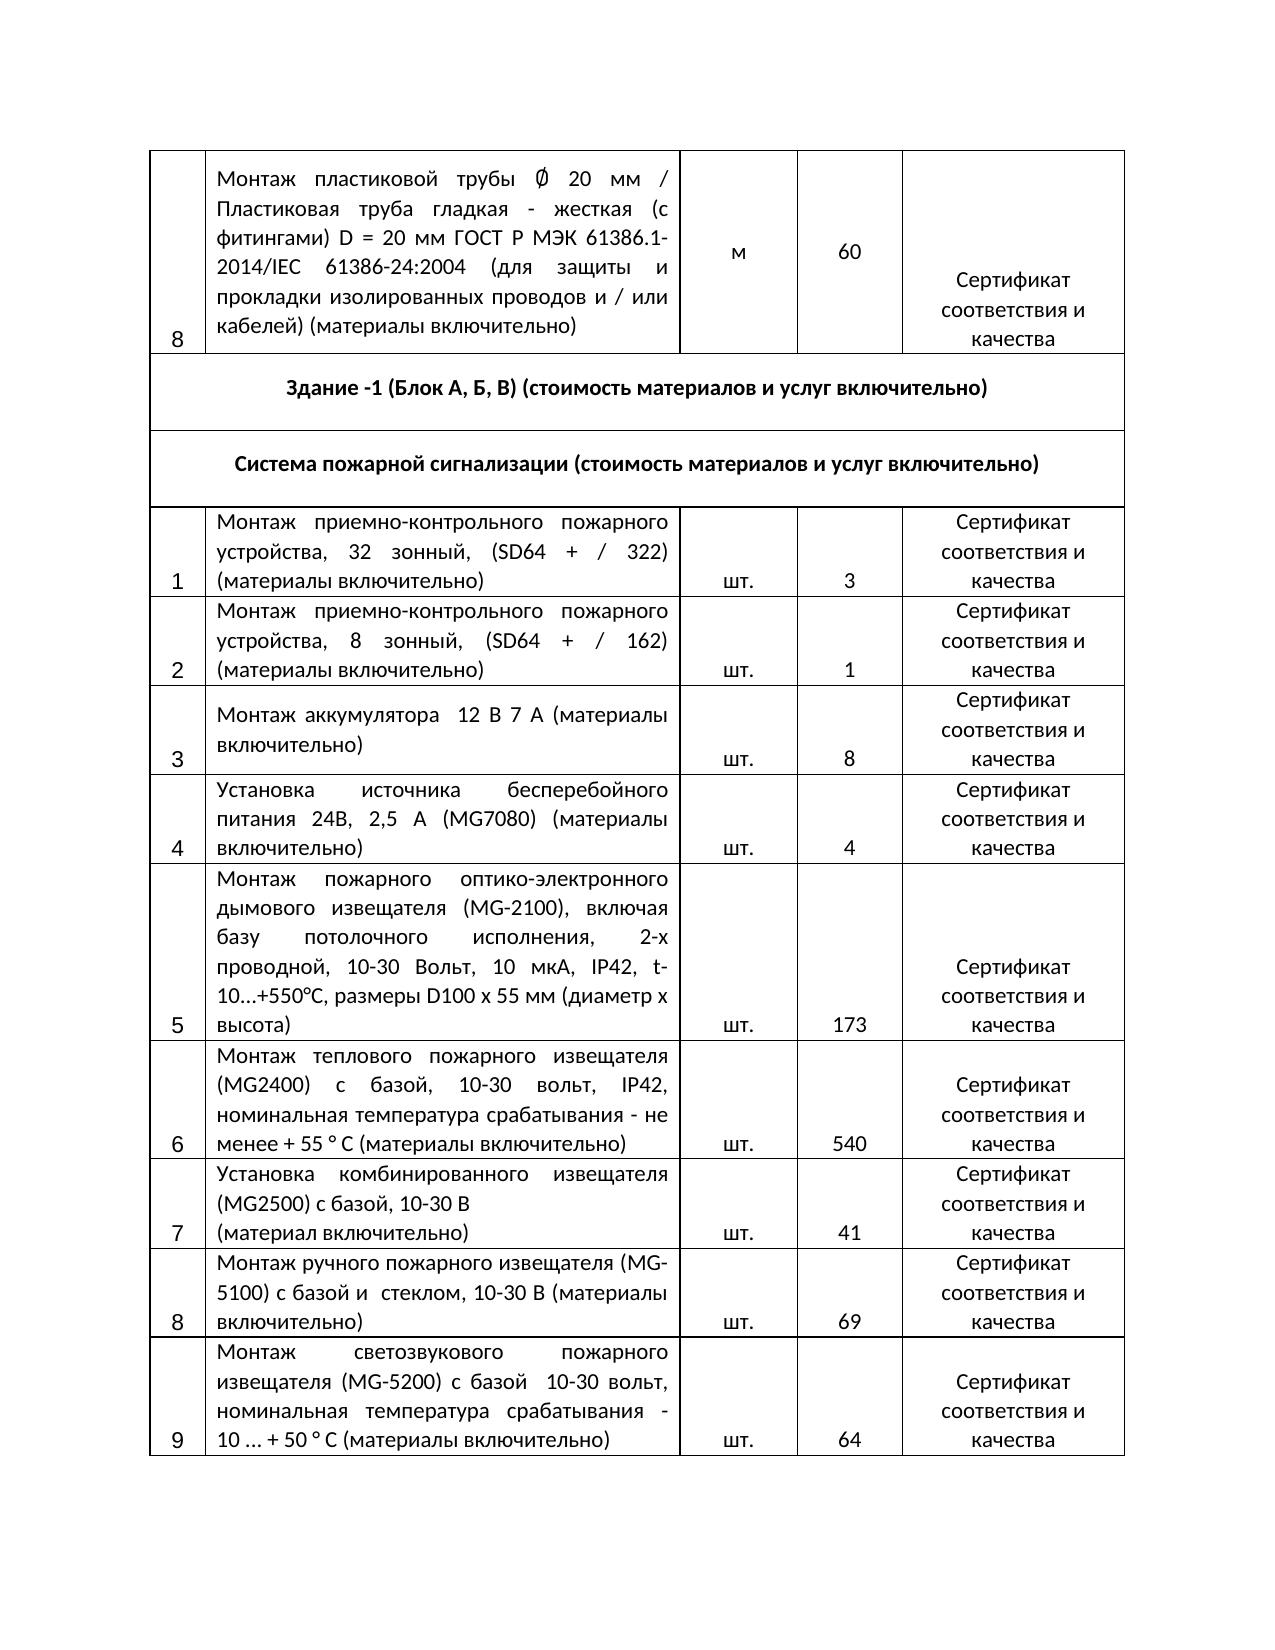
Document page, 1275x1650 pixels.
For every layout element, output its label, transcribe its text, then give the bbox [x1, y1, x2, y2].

table_cell 6 [151, 1041, 205, 1158]
table_cell Сертификат соответствия и качества [903, 1249, 1124, 1336]
table_cell Монтаж пожарного оптико-электронного дымового извещателя (MG-2100), включая базу потолочного исполнения, 2-х проводной, 10-30 Вольт, 10 мкА, IP42, t-10...+550°С, размеры D100 х 55 мм (диаметр x высота) [206, 864, 679, 1040]
table_cell Сертификат соответствия и качества [903, 686, 1124, 774]
table_cell шт. [681, 1041, 797, 1158]
table_cell 8 [151, 151, 205, 353]
table_cell шт. [681, 1249, 797, 1336]
table_cell 1 [151, 508, 205, 596]
table_cell 173 [798, 864, 902, 1040]
table_cell Монтаж приемно-контрольного пожарного устройства, 8 зонный, (SD64 + / 162) (материалы включительно) [206, 597, 679, 684]
table_cell Система пожарной сигнализации (стоимость материалов и услуг включительно) [151, 431, 1124, 506]
table_cell Монтаж ручного пожарного извещателя (MG-5100) с базой и стеклом, 10-30 В (материалы включительно) [206, 1249, 679, 1336]
table_cell Установка источника бесперебойного питания 24В, 2,5 А (MG7080) (материалы включительно) [206, 775, 679, 863]
table_cell 3 [151, 686, 205, 774]
table_cell Здание -1 (Блок А, Б, В) (стоимость материалов и услуг включительно) [151, 354, 1124, 430]
table_cell шт. [681, 1338, 797, 1455]
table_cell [903, 151, 1124, 353]
table_cell 8 [798, 686, 902, 774]
table_cell 8 [151, 1249, 205, 1336]
table_cell Сертификат соответствия и качества [903, 1041, 1124, 1158]
table_cell 1 [798, 597, 902, 684]
table_cell шт. [681, 775, 797, 863]
table_cell Установка комбинированного извещателя (MG2500) с базой, 10-30 В (материал включительно) [206, 1159, 679, 1247]
table_cell 7 [151, 1159, 205, 1247]
table_cell Монтаж пластиковой трубы ∅ 20 мм / Пластиковая труба гладкая - жесткая (с фитингами) D = 20 мм ГОСТ Р МЭК 61386.1-2014/IEC 61386-24:2004 (для защиты и прокладки изолированных проводов и / или кабелей) (материалы включительно) [206, 151, 679, 353]
table_cell Сертификат соответствия и качества [903, 864, 1124, 1040]
table_cell шт. [681, 686, 797, 774]
table_cell 4 [151, 775, 205, 863]
table_cell шт. [681, 864, 797, 1040]
table_cell Монтаж приемно-контрольного пожарного устройства, 32 зонный, (SD64 + / 322) (материалы включительно) [206, 508, 679, 596]
table_cell Сертификат соответствия и качества [903, 597, 1124, 684]
table_cell 64 [798, 1338, 902, 1455]
table_cell Монтаж светозвукового пожарного извещателя (MG-5200) с базой 10-30 вольт, номинальная температура срабатывания -10 ... + 50 ° С (материалы включительно) [206, 1338, 679, 1455]
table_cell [903, 1338, 1124, 1455]
table_cell 2 [151, 597, 205, 684]
table_cell Монтаж теплового пожарного извещателя (MG2400) с базой, 10-30 вольт, IP42, номинальная температура срабатывания - не менее + 55 ° С (материалы включительно) [206, 1041, 679, 1158]
table_cell м [681, 151, 797, 353]
table_cell 4 [798, 775, 902, 863]
table_cell Сертификат соответствия и качества [903, 508, 1124, 596]
table_cell Монтаж аккумулятора 12 В 7 А (материалы включительно) [206, 686, 679, 774]
table_cell шт. [681, 1159, 797, 1247]
table_cell 41 [798, 1159, 902, 1247]
table_cell 540 [798, 1041, 902, 1158]
table_cell 5 [151, 864, 205, 1040]
table_cell Сертификат соответствия и качества [903, 1159, 1124, 1247]
table_cell шт. [681, 508, 797, 596]
table_cell 69 [798, 1249, 902, 1336]
table_cell шт. [681, 597, 797, 684]
table_cell Сертификат соответствия и качества [903, 775, 1124, 863]
table_cell 9 [151, 1338, 205, 1455]
table_cell 3 [798, 508, 902, 596]
table_cell 60 [798, 151, 902, 353]
